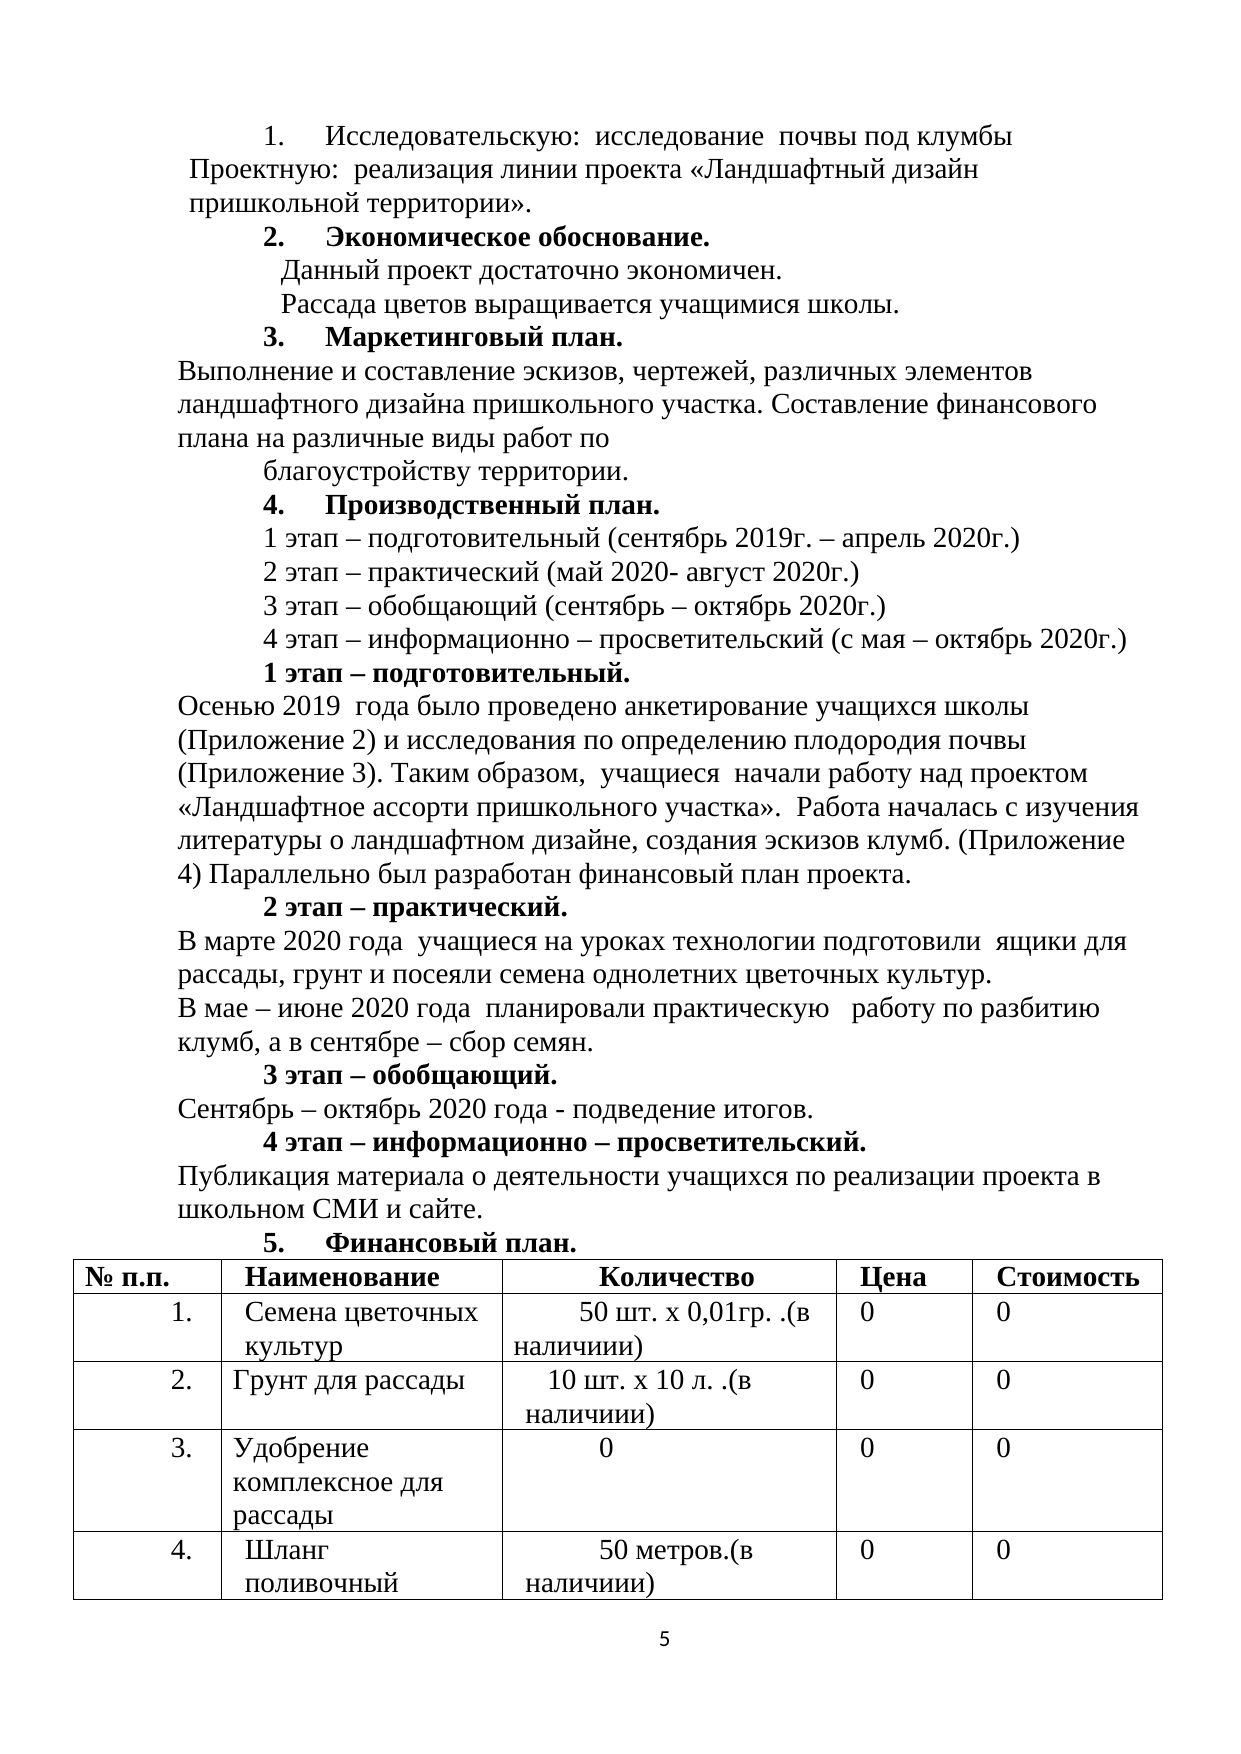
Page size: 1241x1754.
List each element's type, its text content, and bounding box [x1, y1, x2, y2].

table_header Наименование [222, 1260, 502, 1293]
list Маркетинговый план. [189, 319, 1140, 353]
table_header Количество [503, 1260, 836, 1293]
table_cell 10 шт. х 10 л. .(в наличиии) [503, 1362, 836, 1429]
table_cell 0 [503, 1430, 836, 1531]
list 2 этап – практический (май 2020- август 2020г.) [189, 554, 1140, 588]
text В мае – июне 2020 года планировали практическую работу по разбитию клумб, а в сентябре – сбор семян. [177, 990, 1140, 1057]
table_cell Шланг поливочный [222, 1532, 502, 1599]
table_cell 0 [837, 1362, 972, 1429]
table_cell 0 [973, 1362, 1162, 1429]
table_cell 0 [973, 1532, 1162, 1599]
table_cell [74, 1294, 221, 1361]
list 1 этап – подготовительный (сентябрь 2019г. – апрель 2020г.) [189, 521, 1140, 554]
table_header Стоимость [973, 1260, 1162, 1293]
text Данный проект достаточно экономичен. [281, 252, 1140, 286]
table_cell 50 шт. х 0,01гр. .(в наличиии) [503, 1294, 836, 1361]
table_cell 0 [837, 1294, 972, 1361]
text Осенью 2019 года было проведено анкетирование учащихся школы (Приложение 2) и исследования по определению плодородия почвы (Приложение 3). Таким образом, учащиеся начали работу над проектом «Ландшафтное ассорти пришкольного участка». Работа началась с изучения литературы о ландшафтном дизайне, создания эскизов клумб. (Приложение 4) Параллельно был разработан финансовый план проекта. [177, 688, 1140, 889]
list 3 этап – обобщающий (сентябрь – октябрь 2020г.) [189, 588, 1140, 621]
table_cell 0 [837, 1532, 972, 1599]
table_cell [74, 1430, 221, 1531]
text Рассада цветов выращивается учащимися школы. [281, 286, 1140, 319]
list Финансовый план. [189, 1225, 1140, 1258]
list Экономическое обоснование. [189, 219, 1140, 252]
list 3 этап – обобщающий. [189, 1057, 1140, 1091]
list 2 этап – практический. [189, 889, 1140, 923]
text Сентябрь – октябрь 2020 года - подведение итогов. [177, 1091, 1140, 1124]
list благоустройству территории. [189, 453, 1140, 487]
list 4 этап – информационно – просветительский (с мая – октябрь 2020г.) [189, 621, 1140, 655]
table_cell 0 [973, 1294, 1162, 1361]
table_cell Удобрение комплексное для рассады [222, 1430, 502, 1531]
list 4 этап – информационно – просветительский. [189, 1124, 1140, 1158]
table_cell Грунт для рассады [222, 1362, 502, 1429]
table_cell Семена цветочных культур [222, 1294, 502, 1361]
list 1 этап – подготовительный. [189, 655, 1140, 688]
list Исследовательскую: исследование почвы под клумбы Проектную: реализация линии проекта «Ландшафтный дизайн пришкольной территории». [189, 118, 1140, 219]
text Публикация материала о деятельности учащихся по реализации проекта в школьном СМИ и сайте. [177, 1158, 1140, 1225]
table_cell 50 метров.(в наличиии) [503, 1532, 836, 1599]
table_cell 0 [837, 1430, 972, 1531]
table_header Цена [837, 1260, 972, 1293]
table_cell [74, 1532, 221, 1599]
table_header № п.п. [74, 1260, 221, 1293]
table_cell [74, 1362, 221, 1429]
text Выполнение и составление эскизов, чертежей, различных элементов ландшафтного дизайна пришкольного участка. Составление финансового плана на различные виды работ по [177, 353, 1140, 453]
text В марте 2020 года учащиеся на уроках технологии подготовили ящики для рассады, грунт и посеяли семена однолетних цветочных культур. [177, 923, 1140, 990]
list Производственный план. [189, 487, 1140, 521]
table_cell 0 [973, 1430, 1162, 1531]
